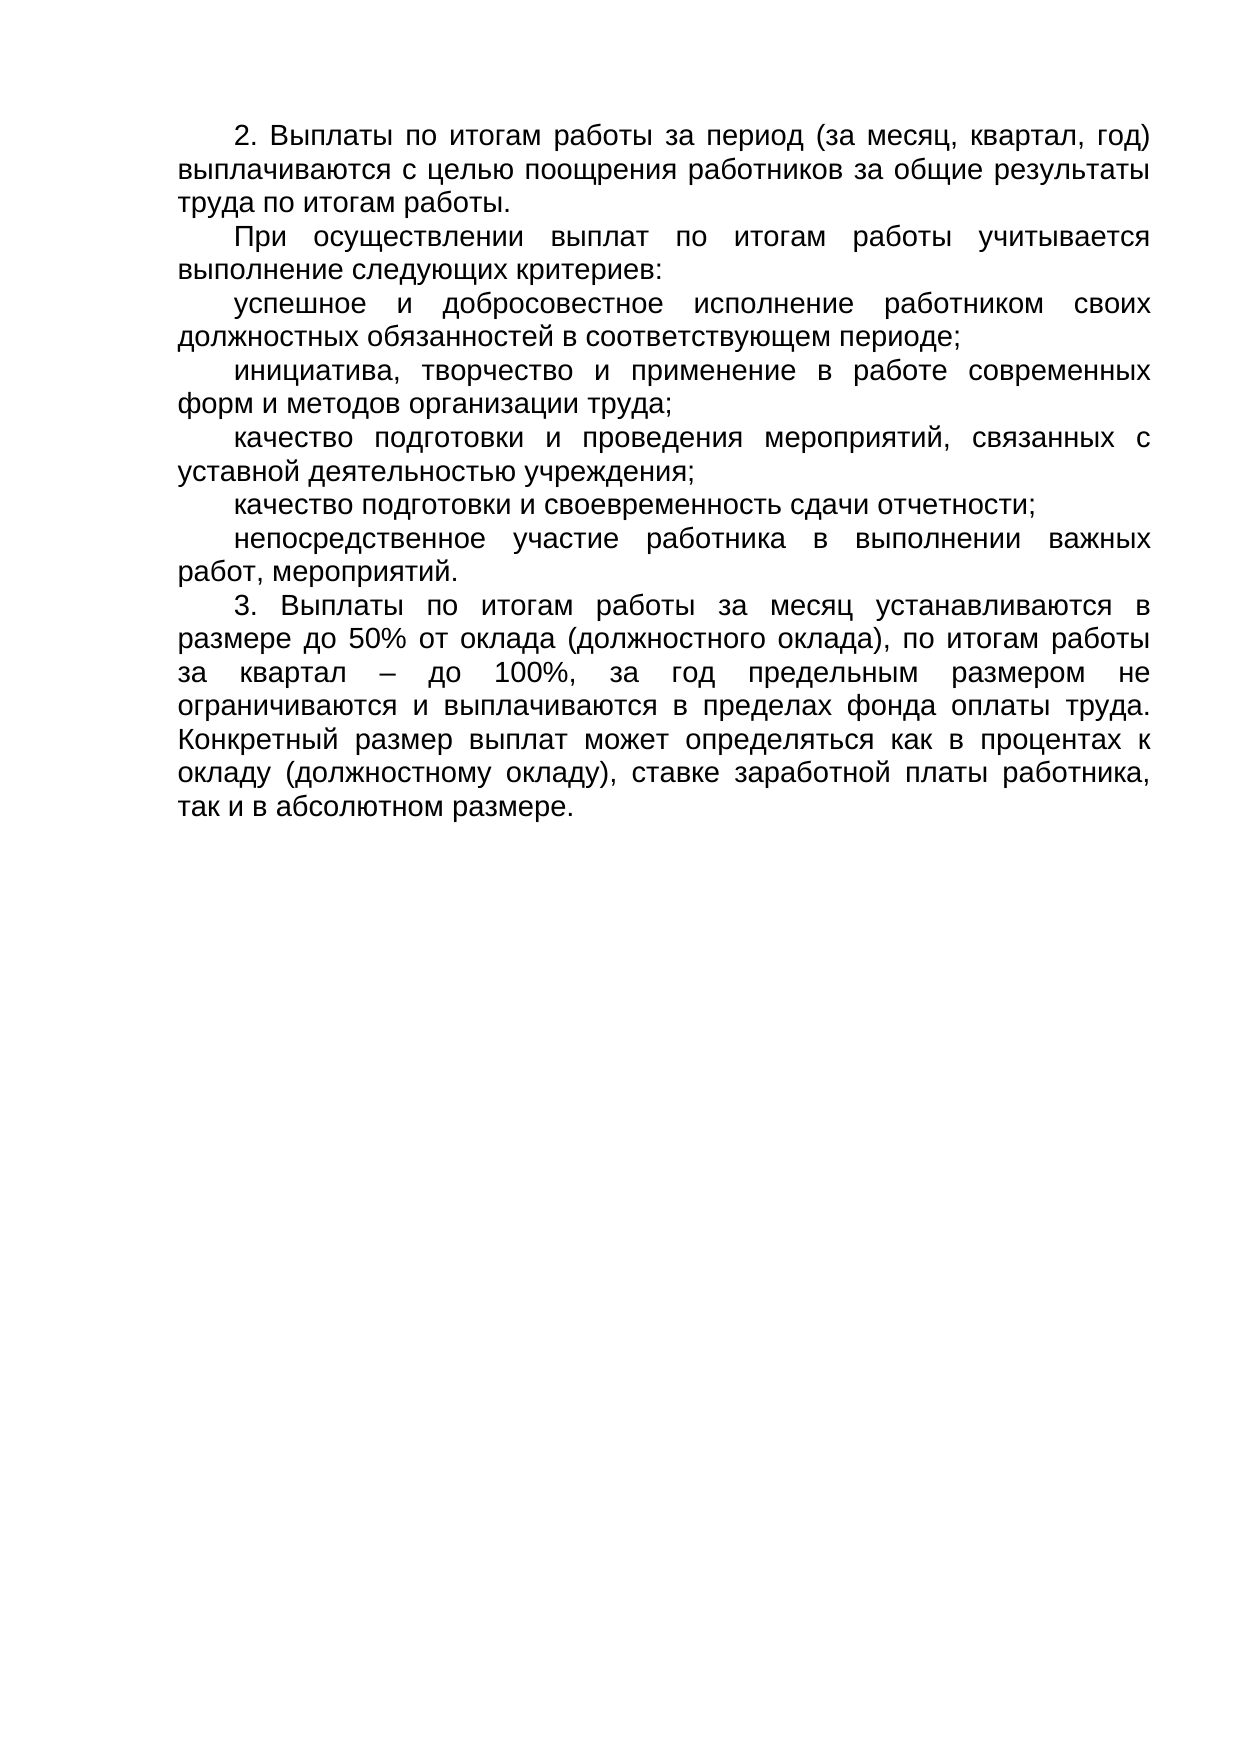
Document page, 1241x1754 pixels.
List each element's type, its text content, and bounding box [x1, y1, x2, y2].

text инициатива, творчество и применение в работе современных форм и методов организации труда; [177, 353, 1152, 420]
text При осуществлении выплат по итогам работы учитывается выполнение следующих критериев: [177, 219, 1152, 286]
text успешное и добросовестное исполнение работником своих должностных обязанностей в соответствующем периоде; [177, 286, 1152, 353]
text 3. Выплаты по итогам работы за месяц устанавливаются в размере до 50% от оклада (должностного оклада), по итогам работы за квартал – до 100%, за год предельным размером не ограничиваются и выплачиваются в пределах фонда оплаты труда. Конкретный размер выплат может определяться как в процентах к окладу (должностному окладу), ставке заработной платы работника, так и в абсолютном размере. [177, 588, 1152, 822]
text качество подготовки и проведения мероприятий, связанных с уставной деятельностью учреждения; [177, 420, 1152, 487]
text качество подготовки и своевременность сдачи отчетности; [177, 487, 1152, 521]
text непосредственное участие работника в выполнении важных работ, мероприятий. [177, 521, 1152, 588]
text 2. Выплаты по итогам работы за период (за месяц, квартал, год) выплачиваются с целью поощрения работников за общие результаты труда по итогам работы. [177, 118, 1152, 219]
